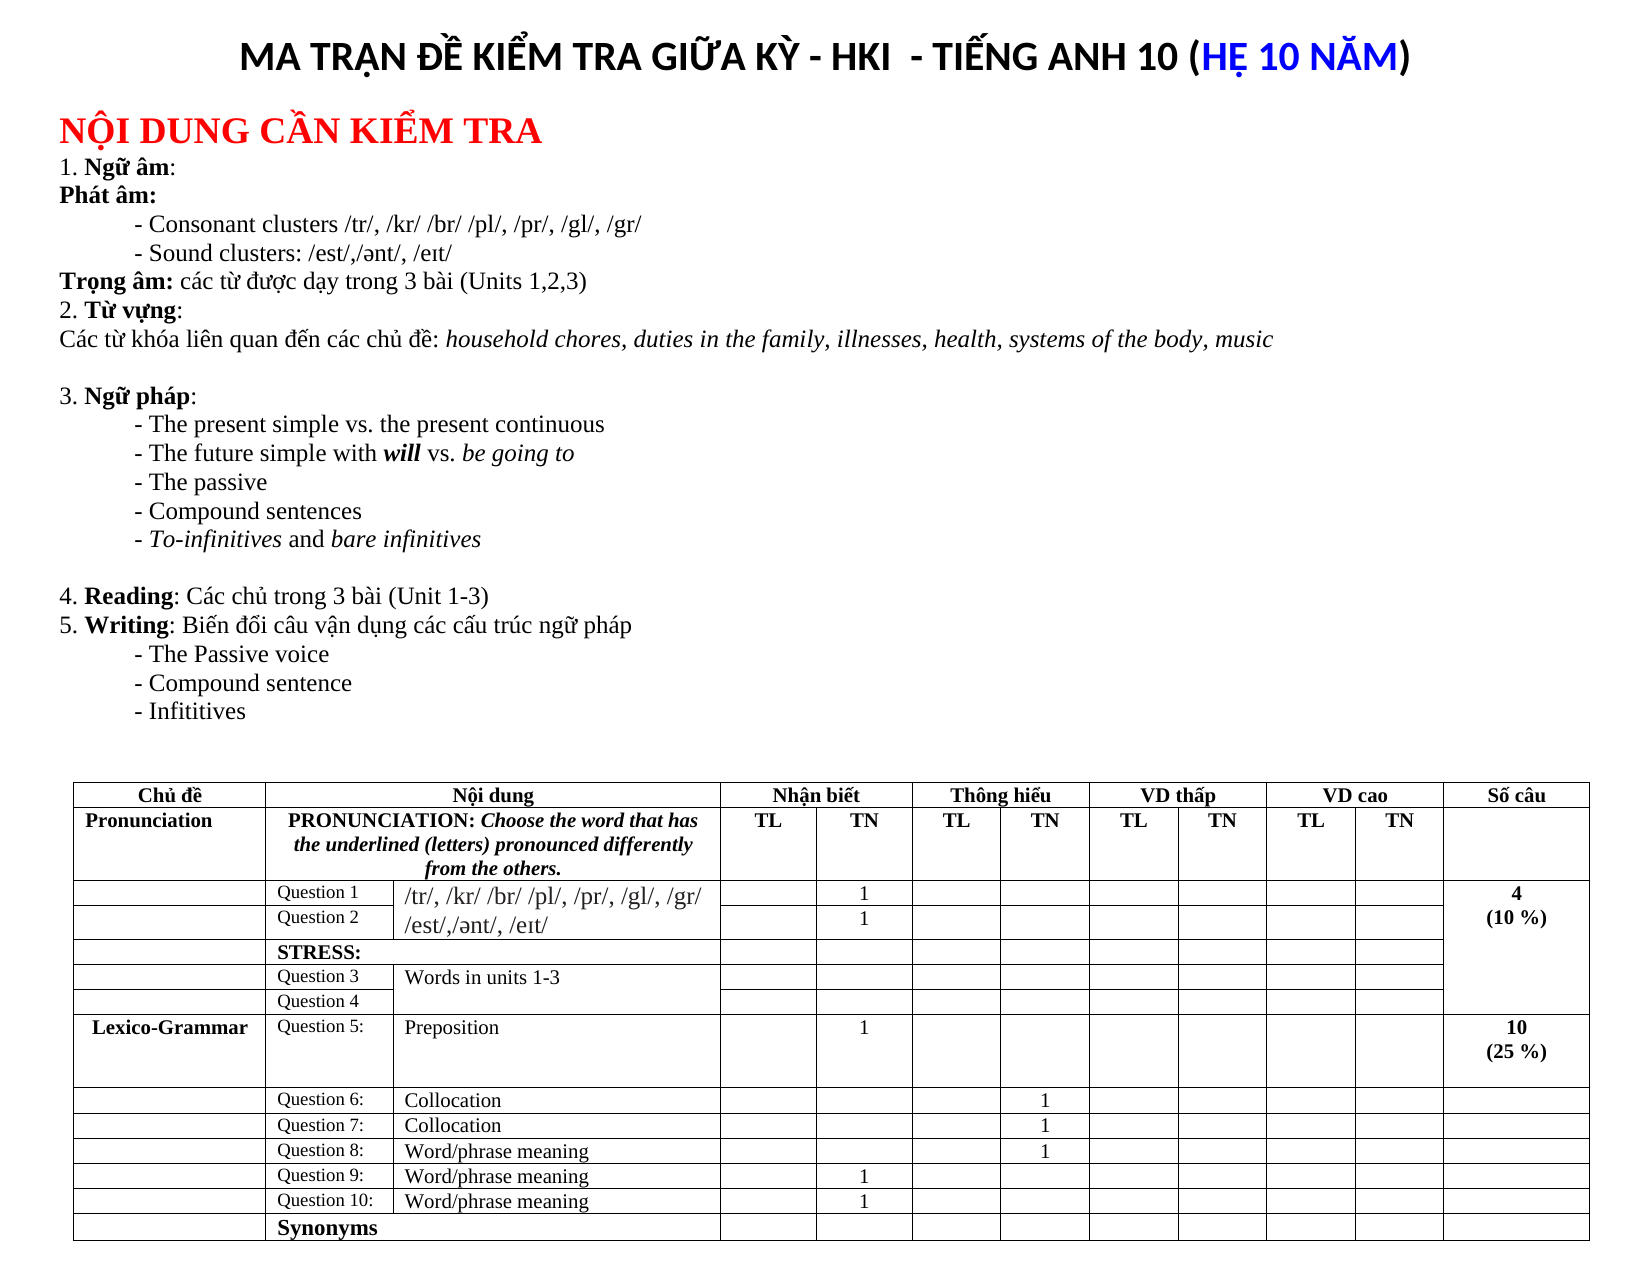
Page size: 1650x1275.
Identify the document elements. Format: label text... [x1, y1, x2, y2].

table_cell [817, 940, 912, 964]
table_cell [721, 881, 816, 905]
table_cell TN [1179, 808, 1266, 880]
table_cell [817, 990, 912, 1014]
table_cell [817, 1088, 912, 1112]
table_cell [1179, 1139, 1266, 1163]
table_cell [1179, 965, 1266, 989]
table_cell [1001, 990, 1089, 1014]
table_cell [721, 1015, 816, 1087]
table_cell Question 1 [266, 881, 393, 905]
table_cell [913, 1189, 1000, 1213]
table_cell [913, 906, 1000, 939]
table_cell [913, 990, 1000, 1014]
table_cell 1 [1001, 1088, 1089, 1112]
table_cell TN [1001, 808, 1089, 880]
table_cell [913, 940, 1000, 964]
table_cell Question 6: [266, 1088, 393, 1112]
table_cell 1 [817, 1164, 912, 1188]
table_cell [1001, 1214, 1089, 1240]
table_cell [721, 1114, 816, 1137]
table_cell Question 3 [266, 965, 393, 989]
table_cell [1444, 1114, 1589, 1137]
table_cell [1179, 1114, 1266, 1137]
table_cell [1179, 1015, 1266, 1087]
text Trọng âm: các từ được dạy trong 3 bài (Units 1,2,3) [59, 267, 1591, 295]
table_cell [721, 940, 816, 964]
text - The Passive voice [59, 639, 1591, 668]
table_cell [913, 1114, 1000, 1137]
table_cell Words in units 1-3 [394, 965, 720, 1014]
table_cell [1444, 1139, 1589, 1163]
text - Compound sentence [59, 668, 1591, 696]
text - Sound clusters: /est/,/ənt/, /eɪt/ [59, 238, 1591, 267]
table_cell [74, 965, 265, 989]
table_header Nhận biết [721, 783, 912, 807]
table_cell [1356, 1088, 1443, 1112]
table_cell [1179, 940, 1266, 964]
table_cell [721, 906, 816, 939]
table_cell Question 5: [266, 1015, 393, 1087]
text 2. Từ vựng: [59, 295, 1591, 324]
text NỘI DUNG CẦN KIỂM TRA [59, 108, 1591, 152]
table_cell [1090, 1164, 1178, 1188]
table_header VD cao [1267, 783, 1443, 807]
table_cell [721, 1088, 816, 1112]
text 5. Writing: Biến đổi câu vận dụng các cấu trúc ngữ pháp [59, 610, 1591, 639]
table_cell [721, 1214, 816, 1240]
table_cell [1090, 1139, 1178, 1163]
table_cell [1090, 881, 1178, 905]
table_cell Pronunciation [74, 808, 265, 880]
table_cell [817, 1139, 912, 1163]
table_cell [1090, 1088, 1178, 1112]
text 1. Ngữ âm: [59, 152, 1591, 180]
table_cell [1356, 906, 1443, 939]
table_cell [1090, 1189, 1178, 1213]
table_cell [1179, 990, 1266, 1014]
table_header Thông hiểu [913, 783, 1089, 807]
table_cell [1444, 1088, 1589, 1112]
table_cell [1001, 1015, 1089, 1087]
table_cell [74, 940, 265, 964]
table_cell STRESS: [266, 940, 720, 964]
table_cell [817, 965, 912, 989]
table_cell [1179, 1088, 1266, 1112]
table_cell 1 [817, 881, 912, 905]
table_cell [1179, 906, 1266, 939]
table_cell [1267, 1114, 1355, 1137]
table_cell [1356, 1114, 1443, 1137]
text - Consonant clusters /tr/, /kr/ /br/ /pl/, /pr/, /gl/, /gr/ [59, 209, 1591, 238]
table_cell [1001, 940, 1089, 964]
table_cell [1090, 1214, 1178, 1240]
table_cell [74, 881, 265, 905]
table_cell /tr/, /kr/ /br/ /pl/, /pr/, /gl/, /gr/ /est/,/ənt/, /eɪt/ [394, 881, 720, 939]
table_cell [1090, 990, 1178, 1014]
table_cell [1356, 1164, 1443, 1188]
table_cell [1356, 1189, 1443, 1213]
table_cell TL [1090, 808, 1178, 880]
table_cell 1 [817, 906, 912, 939]
table_header Chủ đề [74, 783, 265, 807]
table_cell [1356, 1139, 1443, 1163]
table_cell Word/phrase meaning [394, 1139, 720, 1163]
table_cell [1267, 990, 1355, 1014]
table_cell [913, 965, 1000, 989]
table_cell [913, 1015, 1000, 1087]
table_cell [1267, 1015, 1355, 1087]
text Các từ khóa liên quan đến các chủ đề: household chores, duties in the family, illnesses, health, systems of the body, music [59, 324, 1591, 381]
table_cell [1001, 1189, 1089, 1213]
table_cell Question 8: [266, 1139, 393, 1163]
table_cell [1001, 965, 1089, 989]
table_cell [1444, 1164, 1589, 1188]
table_cell [1179, 881, 1266, 905]
table_cell Question 4 [266, 990, 393, 1014]
table_cell [1179, 1214, 1266, 1240]
table_cell TL [1267, 808, 1355, 880]
table_cell PRONUNCIATION: Choose the word that has the underlined (letters) pronounced differently from the others. [266, 808, 720, 880]
table_cell [913, 1164, 1000, 1188]
table_cell [1179, 1164, 1266, 1188]
table_header VD thấp [1090, 783, 1266, 807]
table_cell [1090, 940, 1178, 964]
table_cell [1267, 940, 1355, 964]
table_cell [74, 1164, 265, 1188]
table_cell [1001, 881, 1089, 905]
table_cell [74, 906, 265, 939]
table_header Nội dung [266, 783, 720, 807]
table_cell [1267, 881, 1355, 905]
table_cell [1267, 1139, 1355, 1163]
table_cell [913, 1139, 1000, 1163]
table_cell [1444, 808, 1589, 880]
table_cell [913, 1088, 1000, 1112]
table_cell [721, 1164, 816, 1188]
table_cell Word/phrase meaning [394, 1189, 720, 1213]
table_cell [1267, 1214, 1355, 1240]
text 3. Ngữ pháp: [59, 381, 1591, 409]
text - To-infinitives and bare infinitives [134, 524, 1591, 581]
text Phát âm: [59, 180, 1591, 209]
table_cell [721, 990, 816, 1014]
text - Infititives [59, 696, 1591, 725]
table_cell [913, 881, 1000, 905]
table_cell 10 (25 %) [1444, 1015, 1589, 1087]
text MA TRẬN ĐỀ KIỂM TRA GIỮA KỲ - HKI - TIẾNG ANH 10 (HỆ 10 NĂM) [59, 29, 1591, 80]
table_cell [1090, 906, 1178, 939]
table_cell [1090, 1114, 1178, 1137]
table_cell [1356, 881, 1443, 905]
table_cell [913, 1214, 1000, 1240]
table_cell Question 10: [266, 1189, 393, 1213]
table_cell [1001, 906, 1089, 939]
table_cell [1356, 940, 1443, 964]
table_cell 1 [1001, 1139, 1089, 1163]
table_cell 4 (10 %) [1444, 881, 1589, 1014]
table_cell TN [817, 808, 912, 880]
table_cell [721, 1139, 816, 1163]
table_cell Synonyms [266, 1214, 720, 1240]
table_cell [1001, 1164, 1089, 1188]
table_cell [1267, 1088, 1355, 1112]
table_cell [1356, 1015, 1443, 1087]
table_cell [1267, 906, 1355, 939]
table_cell Lexico-Grammar [74, 1015, 265, 1087]
table_cell 1 [817, 1015, 912, 1087]
table_cell [1090, 965, 1178, 989]
table_cell [817, 1214, 912, 1240]
table_cell [1444, 1189, 1589, 1213]
table_cell TL [721, 808, 816, 880]
table_cell 1 [1001, 1114, 1089, 1137]
table_cell Collocation [394, 1114, 720, 1137]
table_cell [74, 1114, 265, 1137]
table_cell [1267, 1164, 1355, 1188]
table_cell [721, 965, 816, 989]
table_cell Question 7: [266, 1114, 393, 1137]
table_cell [1356, 965, 1443, 989]
table_cell TL [913, 808, 1000, 880]
table_cell Preposition [394, 1015, 720, 1087]
table_cell Question 9: [266, 1164, 393, 1188]
table_cell [1444, 1214, 1589, 1240]
table_cell [1267, 1189, 1355, 1213]
table_cell [721, 1189, 816, 1213]
table_cell [74, 990, 265, 1014]
table_cell [1090, 1015, 1178, 1087]
table_cell [1267, 965, 1355, 989]
table_cell [1356, 1214, 1443, 1240]
table_header Số câu [1444, 783, 1589, 807]
table_cell 1 [817, 1189, 912, 1213]
table_cell [1179, 1189, 1266, 1213]
table_cell [74, 1214, 265, 1240]
table_cell [74, 1189, 265, 1213]
text - The present simple vs. the present continuous - The future simple with will vs. be going to - The passive - Compound sentences [134, 409, 1591, 524]
text 4. Reading: Các chủ trong 3 bài (Unit 1-3) [59, 581, 1591, 610]
table_cell TN [1356, 808, 1443, 880]
table_cell [74, 1088, 265, 1112]
table_cell Word/phrase meaning [394, 1164, 720, 1188]
table_cell [1356, 990, 1443, 1014]
table_cell [817, 1114, 912, 1137]
table_cell Question 2 [266, 906, 393, 939]
table_cell [74, 1139, 265, 1163]
table_cell Collocation [394, 1088, 720, 1112]
